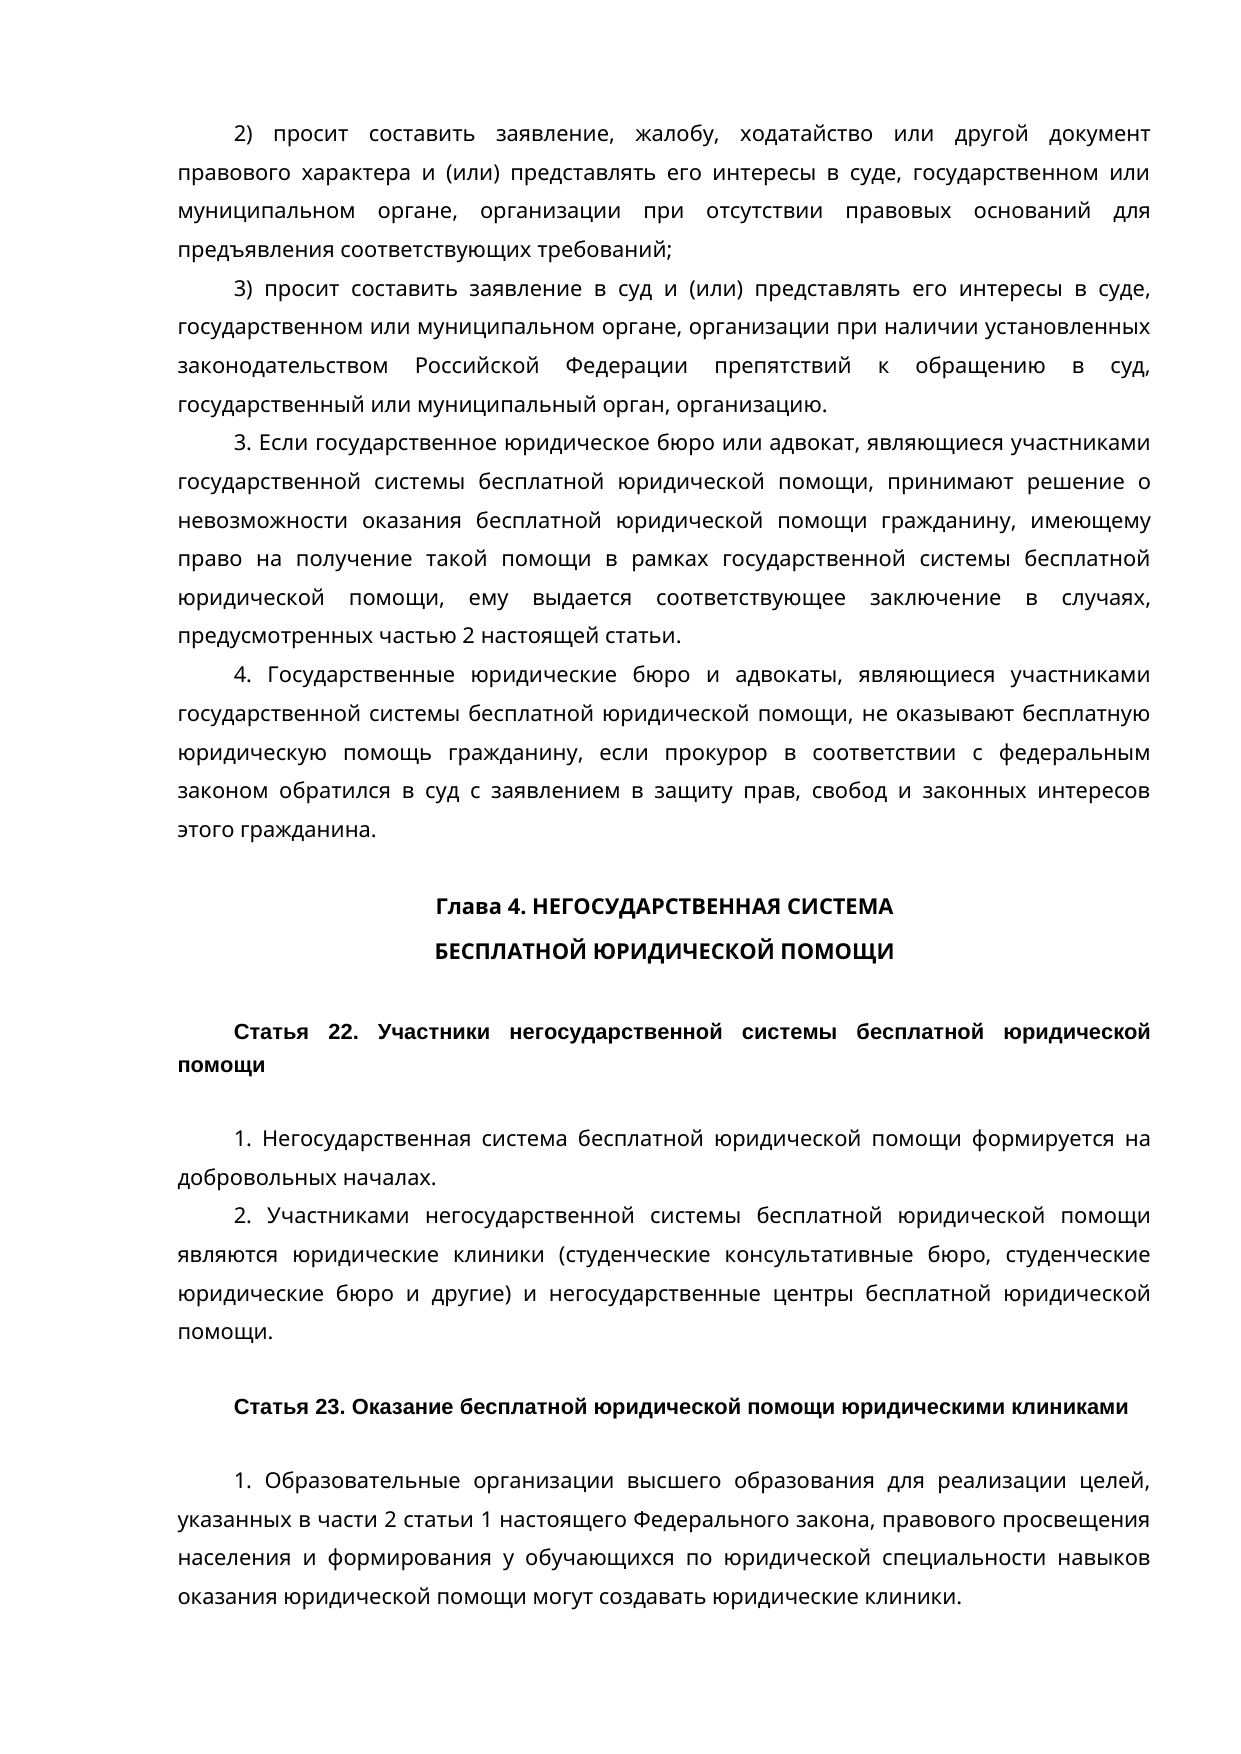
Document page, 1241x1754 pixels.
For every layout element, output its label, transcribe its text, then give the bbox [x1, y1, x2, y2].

text Статья 22. Участники негосударственной системы бесплатной юридической помощи [177, 1019, 1152, 1077]
text 2) просит составить заявление, жалобу, ходатайство или другой документ правового характера и (или) представлять его интересы в суде, государственном или муниципальном органе, организации при отсутствии правовых оснований для предъявления соответствующих требований; [177, 118, 1152, 264]
text БЕСПЛАТНОЙ ЮРИДИЧЕСКОЙ ПОМОЩИ [177, 936, 1152, 966]
text 1. Образовательные организации высшего образования для реализации целей, указанных в части 2 статьи 1 настоящего Федерального закона, правового просвещения населения и формирования у обучающихся по юридической специальности навыков оказания юридической помощи могут создавать юридические клиники. [177, 1465, 1152, 1611]
text 2. Участниками негосударственной системы бесплатной юридической помощи являются юридические клиники (студенческие консультативные бюро, студенческие юридические бюро и другие) и негосударственные центры бесплатной юридической помощи. [177, 1200, 1152, 1346]
text Статья 23. Оказание бесплатной юридической помощи юридическими клиниками [177, 1394, 1152, 1419]
text Глава 4. НЕГОСУДАРСТВЕННАЯ СИСТЕМА [177, 891, 1152, 921]
text 3. Если государственное юридическое бюро или адвокат, являющиеся участниками государственной системы бесплатной юридической помощи, принимают решение о невозможности оказания бесплатной юридической помощи гражданину, имеющему право на получение такой помощи в рамках государственной системы бесплатной юридической помощи, ему выдается соответствующее заключение в случаях, предусмотренных частью 2 настоящей статьи. [177, 427, 1152, 650]
text 4. Государственные юридические бюро и адвокаты, являющиеся участниками государственной системы бесплатной юридической помощи, не оказывают бесплатную юридическую помощь гражданину, если прокурор в соответствии с федеральным законом обратился в суд с заявлением в защиту прав, свобод и законных интересов этого гражданина. [177, 659, 1152, 843]
text 3) просит составить заявление в суд и (или) представлять его интересы в суде, государственном или муниципальном органе, организации при наличии установленных законодательством Российской Федерации препятствий к обращению в суд, государственный или муниципальный орган, организацию. [177, 273, 1152, 418]
text 1. Негосударственная система бесплатной юридической помощи формируется на добровольных началах. [177, 1123, 1152, 1192]
